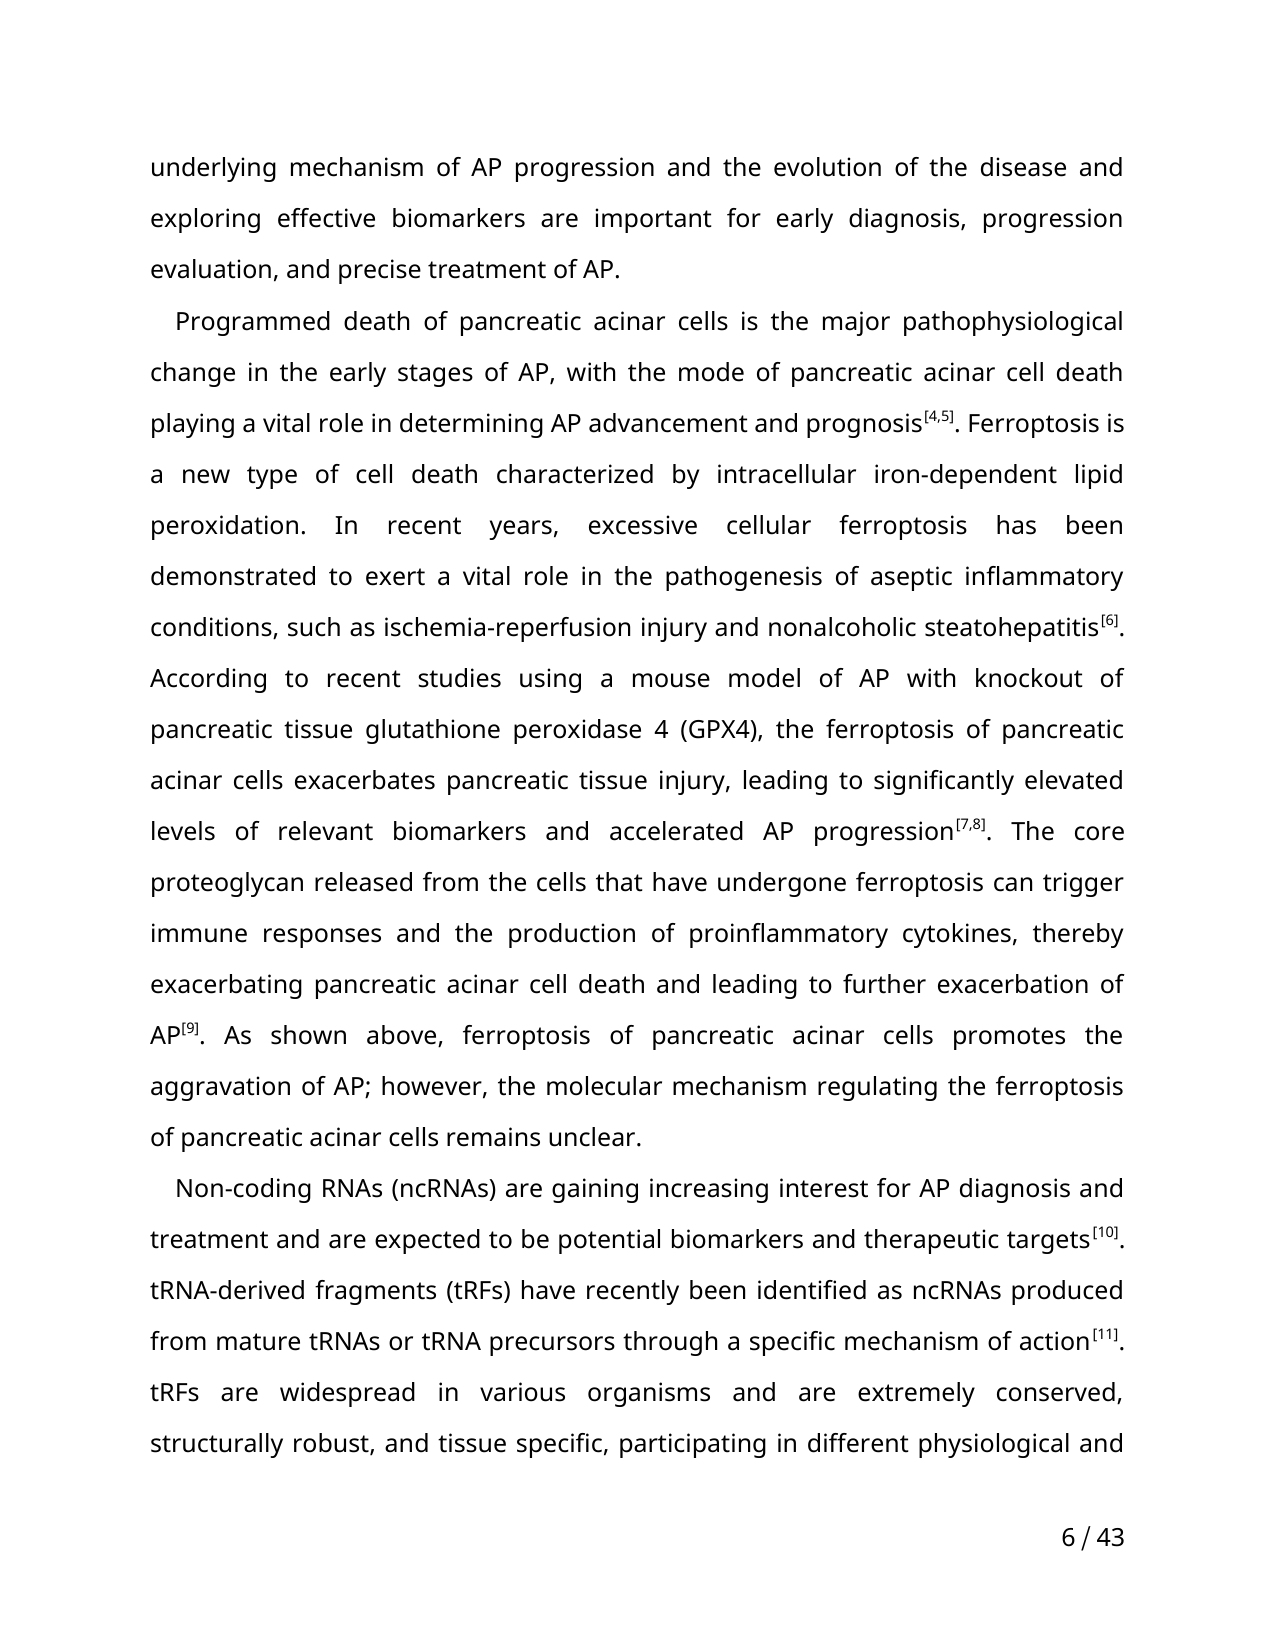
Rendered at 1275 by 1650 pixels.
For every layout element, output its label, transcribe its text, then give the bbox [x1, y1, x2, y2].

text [150, 1171, 1125, 1460]
text Programmed death of pancreatic acinar cells is the major pathophysiological change in the early stages of AP, with the mode of pancreatic acinar cell death playing a vital role in determining AP advancement and prognosis[4,5]. Ferroptosis is a new type of cell death characterized by intracellular iron-dependent lipid peroxidation. In recent years, excessive cellular ferroptosis has been demonstrated to exert a vital role in the pathogenesis of aseptic inflammatory conditions, such as ischemia-reperfusion injury and nonalcoholic steatohepatitis[6]. According to recent studies using a mouse model of AP with knockout of pancreatic tissue glutathione peroxidase 4 (GPX4), the ferroptosis of pancreatic acinar cells exacerbates pancreatic tissue injury, leading to significantly elevated levels of relevant biomarkers and accelerated AP progression[7,8]. The core proteoglycan released from the cells that have undergone ferroptosis can trigger immune responses and the production of proinflammatory cytokines, thereby exacerbating pancreatic acinar cell death and leading to further exacerbation of AP[9]. As shown above, ferroptosis of pancreatic acinar cells promotes the aggravation of AP; however, the molecular mechanism regulating the ferroptosis of pancreatic acinar cells remains unclear. [150, 303, 1125, 1154]
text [150, 150, 1125, 286]
